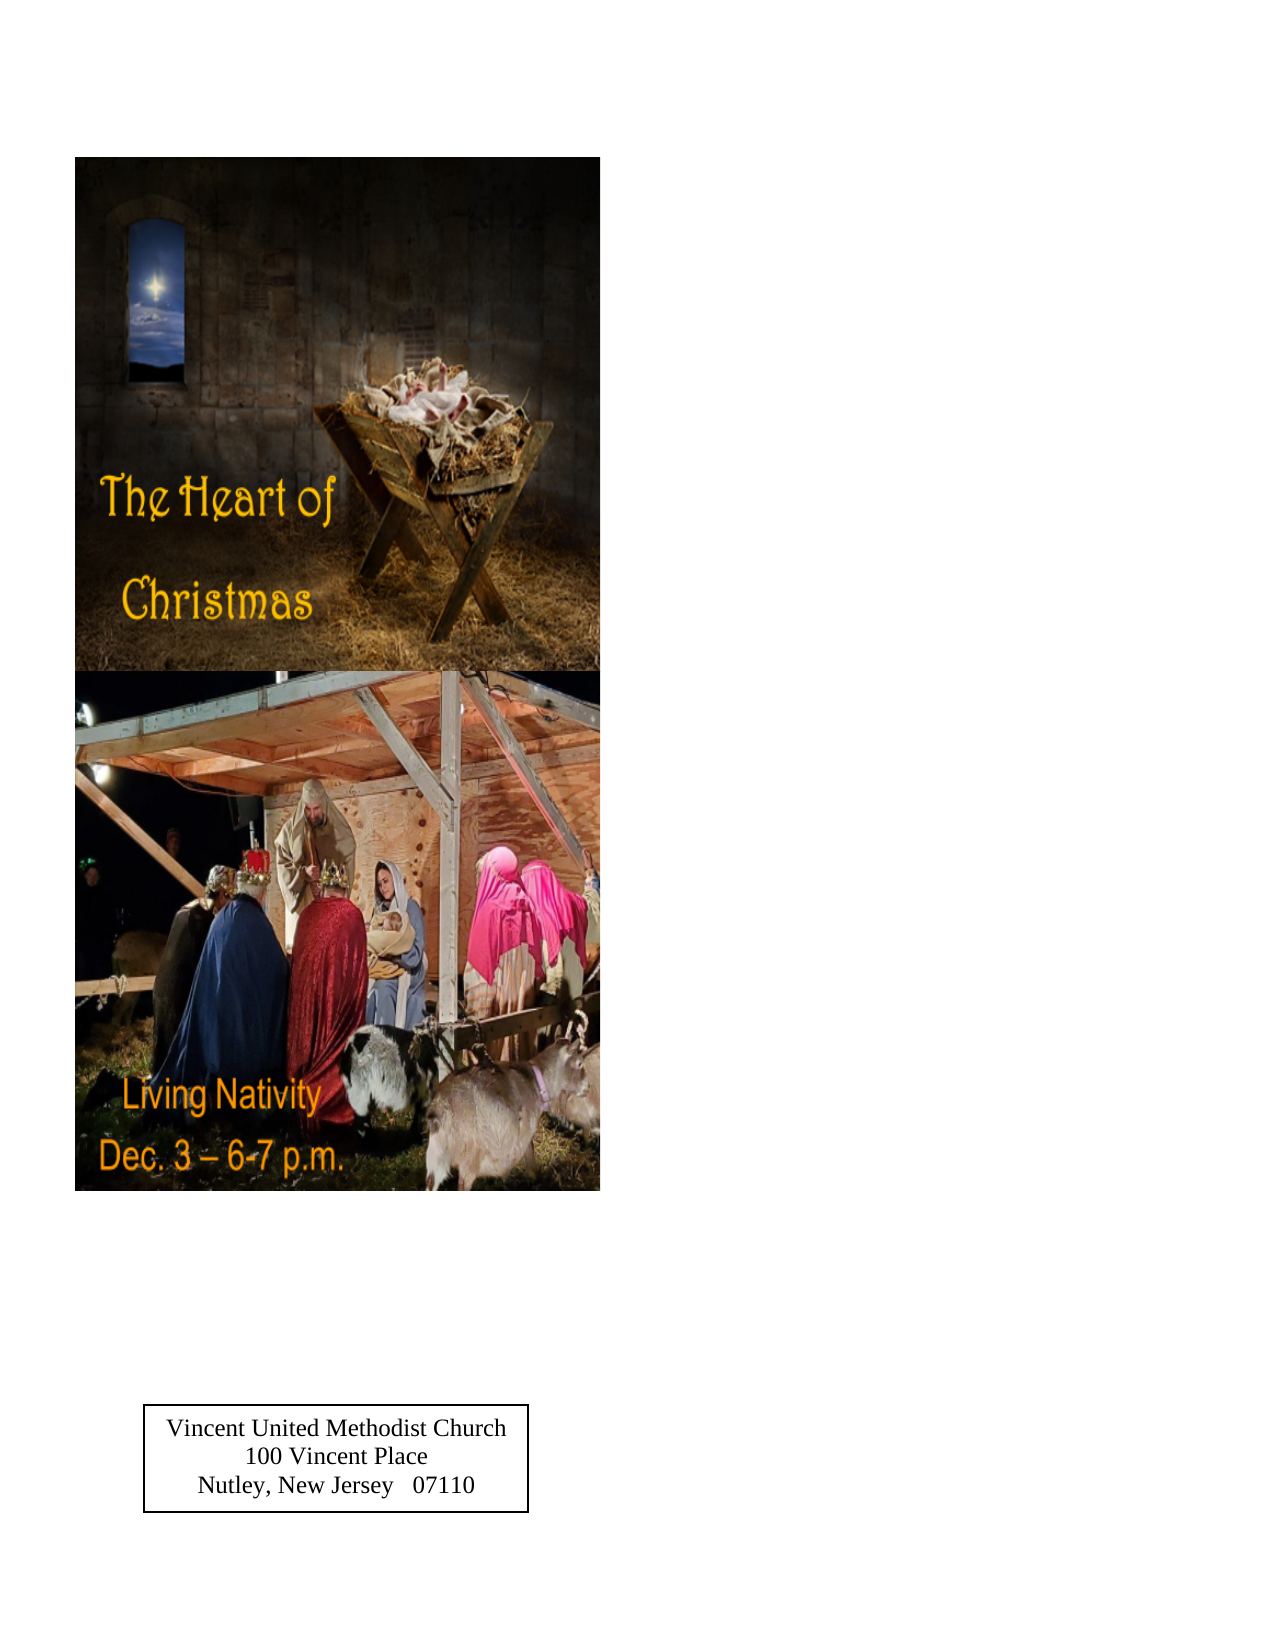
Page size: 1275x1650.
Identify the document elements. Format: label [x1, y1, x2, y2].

picture [75, 157, 600, 1191]
